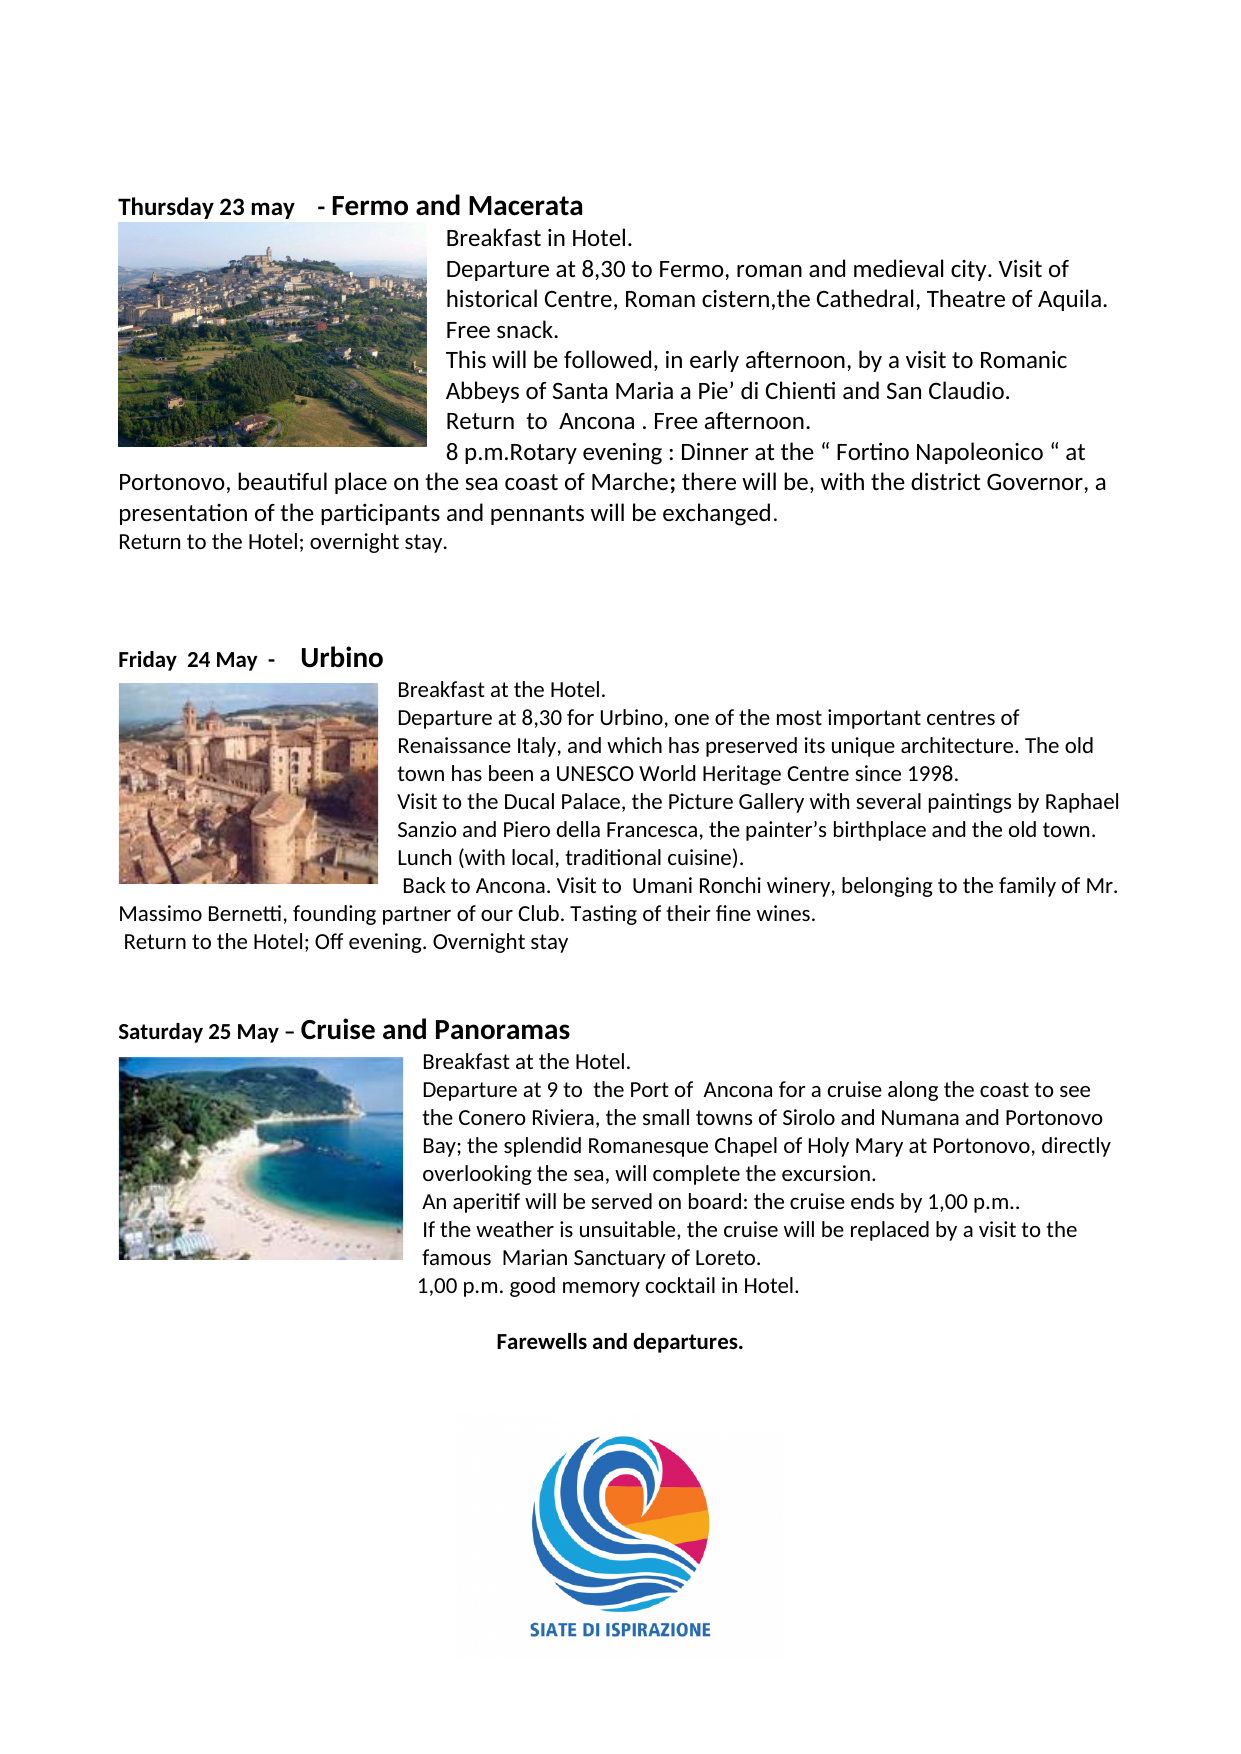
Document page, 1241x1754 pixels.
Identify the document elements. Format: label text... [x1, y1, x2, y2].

text Departure at 8,30 for Urbino, one of the most important centres of Renaissance Italy, and which has preserved its unique architecture. The old town has been a UNESCO World Heritage Centre since 1998. [379, 703, 1122, 787]
text An aperitif will be served on board: the cruise ends by 1,00 p.m.. [404, 1187, 1122, 1215]
text Breakfast at the Hotel. [118, 1047, 1122, 1075]
text Return to the Hotel; Off evening. Overnight stay [118, 927, 1122, 955]
text Back to Ancona. Visit to Umani Ronchi winery, belonging to the family of Mr. Massimo Bernetti, founding partner of our Club. Tasting of their fine wines. [118, 871, 1122, 927]
text 8 p.m.Rotary evening : Dinner at the “ Fortino Napoleonico “ at Portonovo, beautiful place on the sea coast of Marche; there will be, with the district Governor, a presentation of the participants and pennants will be exchanged. [118, 436, 1122, 527]
text Visit to the Ducal Palace, the Picture Gallery with several paintings by Raphael Sanzio and Piero della Francesca, the painter’s birthplace and the old town. [379, 787, 1122, 843]
picture [118, 683, 379, 884]
text 1,00 p.m. good memory cocktail in Hotel. [118, 1271, 1122, 1299]
text Friday 24 May - Urbino [118, 639, 1122, 675]
text Saturday 25 May – Cruise and Panoramas [118, 1011, 1122, 1047]
text This will be followed, in early afternoon, by a visit to Romanic Abbeys of Santa Maria a Pie’ di Chienti and San Claudio. [427, 344, 1122, 405]
text Departure at 8,30 to Fermo, roman and medieval city. Visit of historical Centre, Roman cistern,the Cathedral, Theatre of Aquila. [427, 253, 1122, 314]
text Lunch (with local, traditional cuisine). [379, 843, 1122, 871]
text Breakfast at the Hotel. [118, 675, 1122, 703]
text Farewells and departures. [118, 1327, 1122, 1355]
text Return to the Hotel; overnight stay. [118, 527, 1122, 556]
text Breakfast in Hotel. [427, 222, 1122, 253]
text Free snack. [427, 314, 1122, 344]
text Departure at 9 to the Port of Ancona for a cruise along the coast to see the Conero Riviera, the small towns of Sirolo and Numana and Portonovo Bay; the splendid Romanesque Chapel of Holy Mary at Portonovo, directly overlooking the sea, will complete the excursion. [404, 1075, 1122, 1187]
text Thursday 23 may - Fermo and Macerata [118, 187, 1122, 222]
picture [118, 1057, 404, 1260]
text If the weather is unsuitable, the cruise will be replaced by a visit to the famous Marian Sanctuary of Loreto. [118, 1215, 1122, 1271]
text Return to Ancona . Free afternoon. [427, 405, 1122, 436]
picture [455, 1412, 785, 1659]
picture [118, 222, 427, 447]
